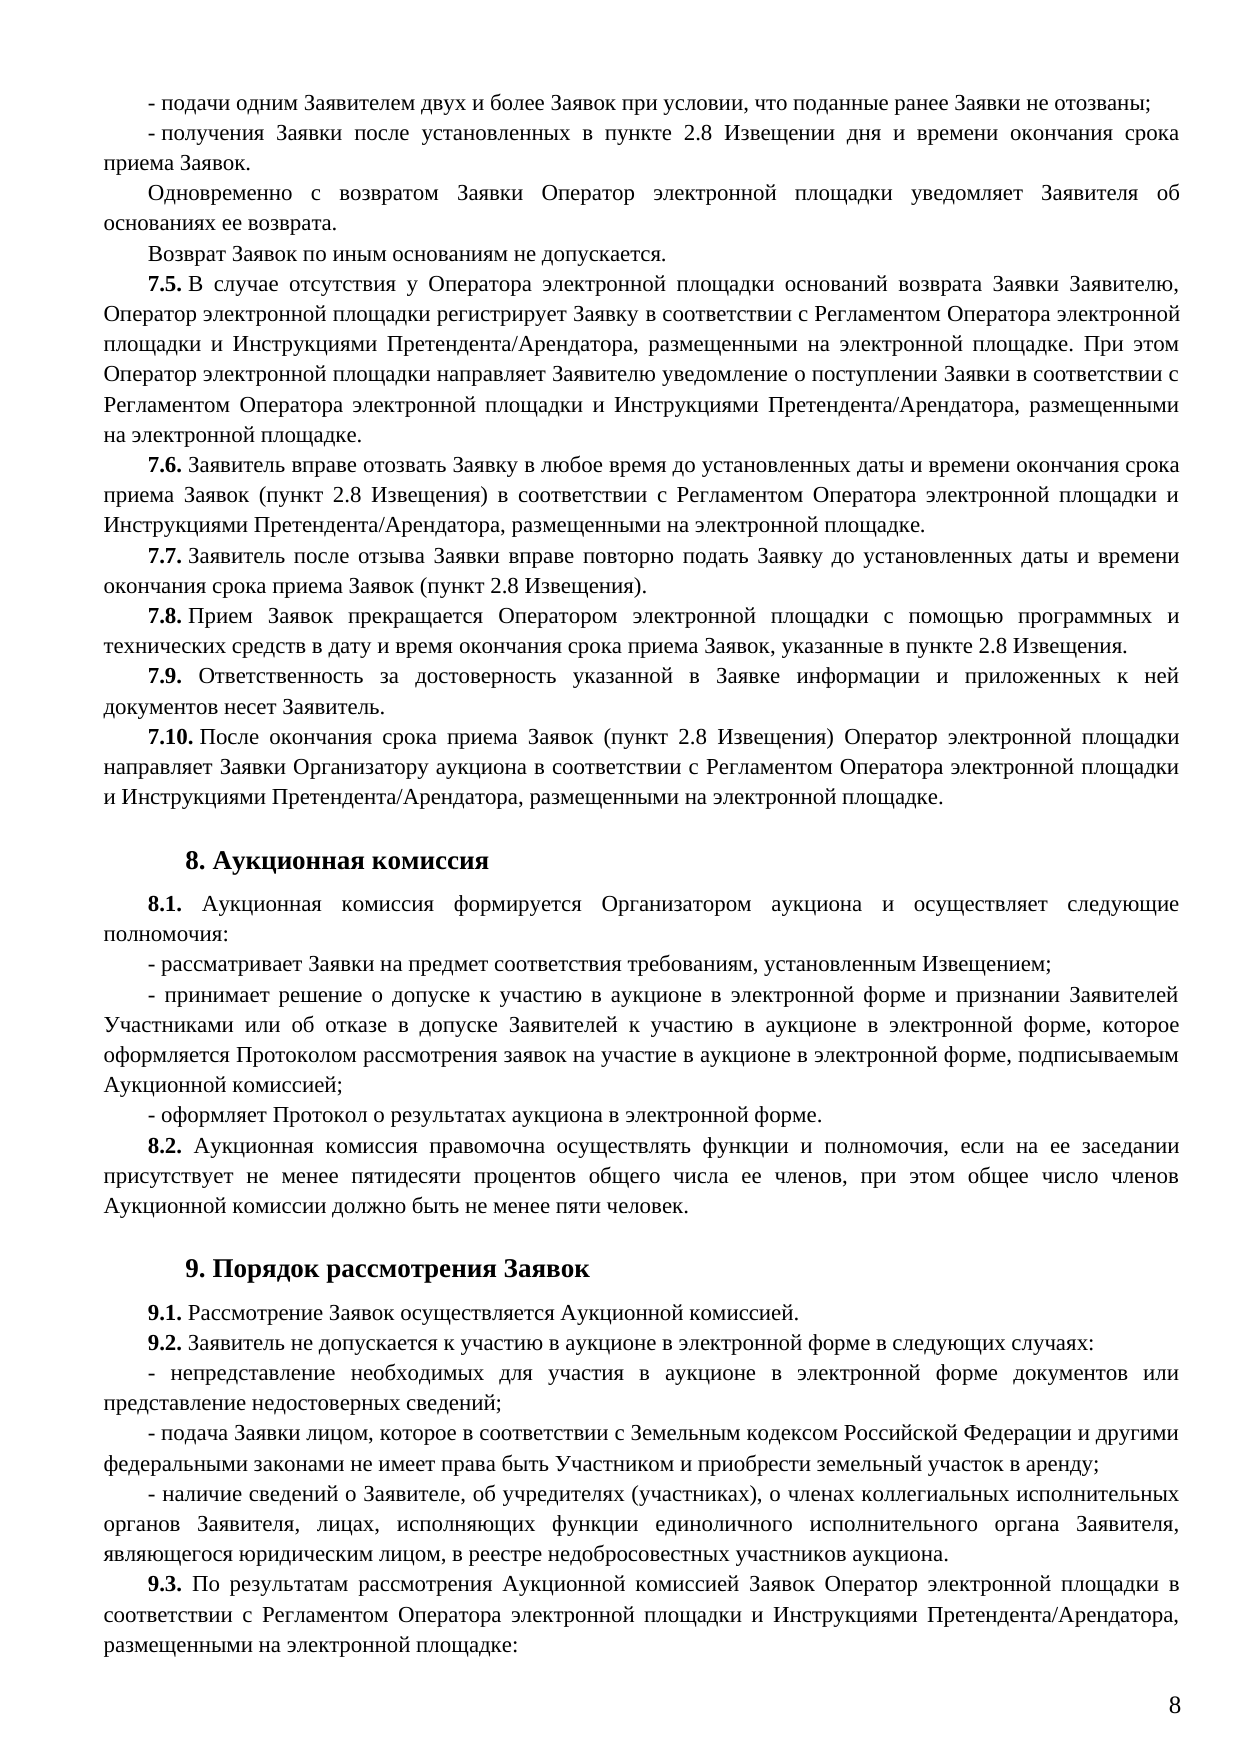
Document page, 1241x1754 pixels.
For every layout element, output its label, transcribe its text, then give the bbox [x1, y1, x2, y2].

text 7.9. Ответственность за достоверность указанной в Заявке информации и приложенных к ней документов несет Заявитель. [103, 663, 1181, 719]
text 9.2. Заявитель не допускается к участию в аукционе в электронной форме в следующих случаях: [103, 1329, 1181, 1355]
text 7.6. Заявитель вправе отозвать Заявку в любое время до установленных даты и времени окончания срока приема Заявок (пункт 2.8 Извещения) в соответствии с Регламентом Оператора электронной площадки и Инструкциями Претендента/Арендатора, размещенными на электронной площадке. [103, 451, 1181, 538]
text 8.1. Аукционная комиссия формируется Организатором аукциона и осуществляет следующие полномочия: [103, 890, 1181, 947]
text - подача Заявки лицом, которое в соответствии с Земельным кодексом Российской Федерации и другими федеральными законами не имеет права быть Участником и приобрести земельный участок в аренду; [103, 1419, 1181, 1476]
subtitle 9. Порядок рассмотрения Заявок [185, 1252, 1181, 1284]
text - рассматривает Заявки на предмет соответствия требованиям, установленным Извещением; [103, 950, 1181, 977]
text - непредставление необходимых для участия в аукционе в электронной форме документов или представление недостоверных сведений; [103, 1359, 1181, 1416]
text 9.3. По результатам рассмотрения Аукционной комиссией Заявок Оператор электронной площадки в соответствии с Регламентом Оператора электронной площадки и Инструкциями Претендента/Арендатора, размещенными на электронной площадке: [103, 1571, 1181, 1657]
text 7.10. После окончания срока приема Заявок (пункт 2.8 Извещения) Оператор электронной площадки направляет Заявки Организатору аукциона в соответствии с Регламентом Оператора электронной площадки и Инструкциями Претендента/Арендатора, размещенными на электронной площадке. [103, 723, 1181, 810]
text - принимает решение о допуске к участию в аукционе в электронной форме и признании Заявителей Участниками или об отказе в допуске Заявителей к участию в аукционе в электронной форме, которое оформляется Протоколом рассмотрения заявок на участие в аукционе в электронной форме, подписываемым Аукционной комиссией; [103, 981, 1181, 1098]
text 8.2. Аукционная комиссия правомочна осуществлять функции и полномочия, если на ее заседании присутствует не менее пятидесяти процентов общего числа ее членов, при этом общее число членов Аукционной комиссии должно быть не менее пяти человек. [103, 1132, 1181, 1218]
text 7.8. Прием Заявок прекращается Оператором электронной площадки с помощью программных и технических средств в дату и время окончания срока приема Заявок, указанные в пункте 2.8 Извещения. [103, 602, 1181, 659]
text - наличие сведений о Заявителе, об учредителях (участниках), о членах коллегиальных исполнительных органов Заявителя, лицах, исполняющих функции единоличного исполнительного органа Заявителя, являющегося юридическим лицом, в реестре недобросовестных участников аукциона. [103, 1480, 1181, 1567]
text - оформляет Протокол о результатах аукциона в электронной форме. [103, 1101, 1181, 1128]
text - получения Заявки после установленных в пункте 2.8 Извещении дня и времени окончания срока приема Заявок. [103, 119, 1181, 175]
text Одновременно с возвратом Заявки Оператор электронной площадки уведомляет Заявителя об основаниях ее возврата. [103, 179, 1181, 236]
text 7.5. В случае отсутствия у Оператора электронной площадки оснований возврата Заявки Заявителю, Оператор электронной площадки регистрирует Заявку в соответствии с Регламентом Оператора электронной площадки и Инструкциями Претендента/Арендатора, размещенными на электронной площадке. При этом Оператор электронной площадки направляет Заявителю уведомление о поступлении Заявки в соответствии с Регламентом Оператора электронной площадки и Инструкциями Претендента/Арендатора, размещенными на электронной площадке. [103, 270, 1181, 447]
subtitle 8. Аукционная комиссия [185, 844, 1181, 875]
text 7.7. Заявитель после отзыва Заявки вправе повторно подать Заявку до установленных даты и времени окончания срока приема Заявок (пункт 2.8 Извещения). [103, 542, 1181, 598]
text 9.1. Рассмотрение Заявок осуществляется Аукционной комиссией. [103, 1299, 1181, 1325]
text Возврат Заявок по иным основаниям не допускается. [103, 240, 1181, 266]
text - подачи одним Заявителем двух и более Заявок при условии, что поданные ранее Заявки не отозваны; [103, 89, 1181, 115]
